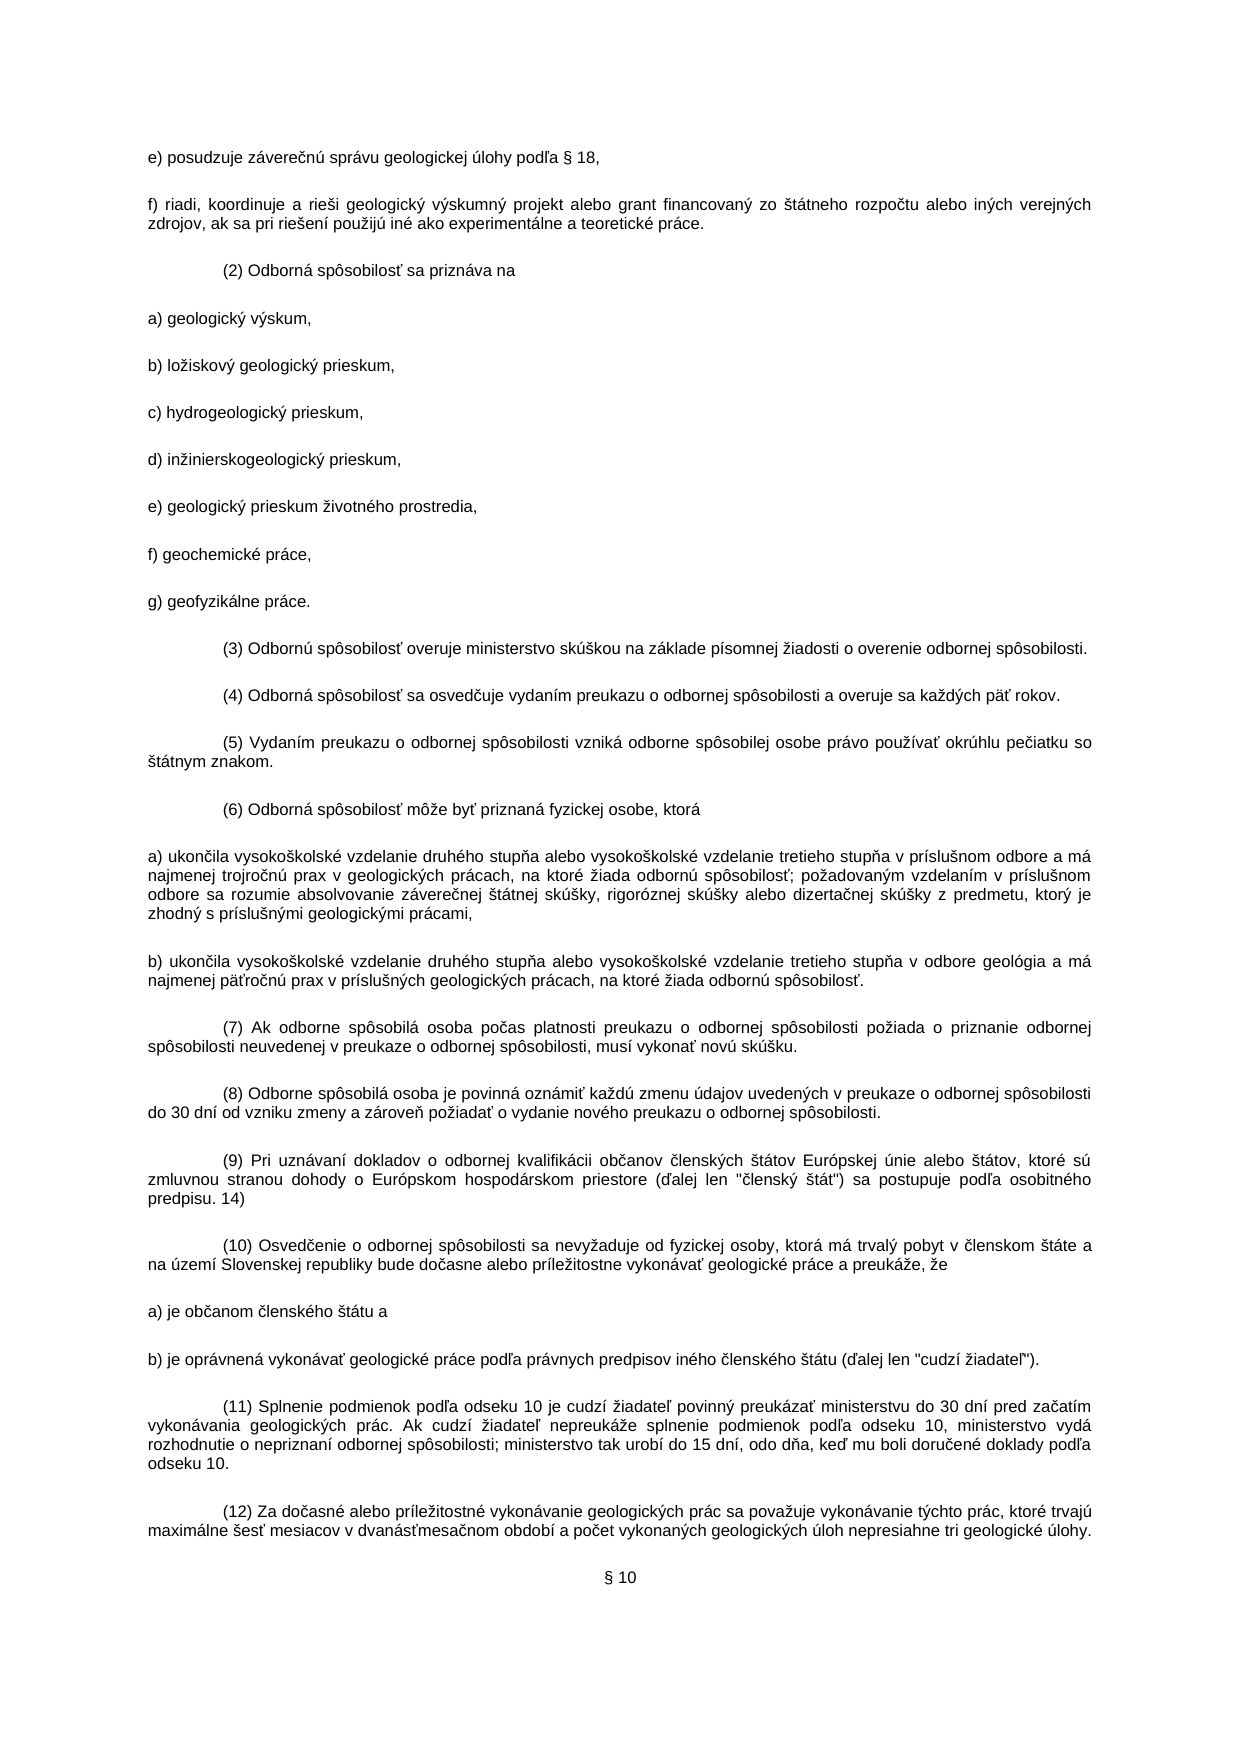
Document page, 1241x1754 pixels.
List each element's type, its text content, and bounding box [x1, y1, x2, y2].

text b) ukončila vysokoškolské vzdelanie druhého stupňa alebo vysokoškolské vzdelanie tretieho stupňa v odbore geológia a má najmenej päťročnú prax v príslušných geologických prácach, na ktoré žiada odbornú spôsobilosť. [148, 951, 1092, 990]
text b) je oprávnená vykonávať geologické práce podľa právnych predpisov iného členského štátu (ďalej len "cudzí žiadateľ"). [148, 1349, 1092, 1369]
text e) posudzuje záverečnú správu geologickej úlohy podľa § 18, [148, 148, 1092, 167]
text a) je občanom členského štátu a [148, 1302, 1092, 1321]
text (4) Odborná spôsobilosť sa osvedčuje vydaním preukazu o odbornej spôsobilosti a overuje sa každých päť rokov. [148, 686, 1092, 705]
text (5) Vydaním preukazu o odbornej spôsobilosti vzniká odborne spôsobilej osobe právo používať okrúhlu pečiatku so štátnym znakom. [148, 733, 1092, 771]
text f) riadi, koordinuje a rieši geologický výskumný projekt alebo grant financovaný zo štátneho rozpočtu alebo iných verejných zdrojov, ak sa pri riešení použijú iné ako experimentálne a teoretické práce. [148, 195, 1092, 233]
text e) geologický prieskum životného prostredia, [148, 497, 1092, 516]
text d) inžinierskogeologický prieskum, [148, 450, 1092, 469]
text a) geologický výskum, [148, 308, 1092, 328]
text (9) Pri uznávaní dokladov o odbornej kvalifikácii občanov členských štátov Európskej únie alebo štátov, ktoré sú zmluvnou stranou dohody o Európskom hospodárskom priestore (ďalej len "členský štát") sa postupuje podľa osobitného predpisu. 14) [148, 1150, 1092, 1208]
text (12) Za dočasné alebo príležitostné vykonávanie geologických prác sa považuje vykonávanie týchto prác, ktoré trvajú maximálne šesť mesiacov v dvanásťmesačnom období a počet vykonaných geologických úloh nepresiahne tri geologické úlohy. [148, 1501, 1092, 1540]
text (11) Splnenie podmienok podľa odseku 10 je cudzí žiadateľ povinný preukázať ministerstvu do 30 dní pred začatím vykonávania geologických prác. Ak cudzí žiadateľ nepreukáže splnenie podmienok podľa odseku 10, ministerstvo vydá rozhodnutie o nepriznaní odbornej spôsobilosti; ministerstvo tak urobí do 15 dní, odo dňa, keď mu boli doručené doklady podľa odseku 10. [148, 1397, 1092, 1473]
text (2) Odborná spôsobilosť sa priznáva na [148, 261, 1092, 280]
text g) geofyzikálne práce. [148, 592, 1092, 611]
text b) ložiskový geologický prieskum, [148, 356, 1092, 375]
text § 10 [148, 1568, 1092, 1587]
text c) hydrogeologický prieskum, [148, 403, 1092, 422]
text (3) Odbornú spôsobilosť overuje ministerstvo skúškou na základe písomnej žiadosti o overenie odbornej spôsobilosti. [148, 639, 1092, 658]
text (6) Odborná spôsobilosť môže byť priznaná fyzickej osobe, ktorá [148, 799, 1092, 819]
text (10) Osvedčenie o odbornej spôsobilosti sa nevyžaduje od fyzickej osoby, ktorá má trvalý pobyt v členskom štáte a na území Slovenskej republiky bude dočasne alebo príležitostne vykonávať geologické práce a preukáže, že [148, 1236, 1092, 1274]
text a) ukončila vysokoškolské vzdelanie druhého stupňa alebo vysokoškolské vzdelanie tretieho stupňa v príslušnom odbore a má najmenej trojročnú prax v geologických prácach, na ktoré žiada odbornú spôsobilosť; požadovaným vzdelaním v príslušnom odbore sa rozumie absolvovanie záverečnej štátnej skúšky, rigoróznej skúšky alebo dizertačnej skúšky z predmetu, ktorý je zhodný s príslušnými geologickými prácami, [148, 847, 1092, 923]
text (7) Ak odborne spôsobilá osoba počas platnosti preukazu o odbornej spôsobilosti požiada o priznanie odbornej spôsobilosti neuvedenej v preukaze o odbornej spôsobilosti, musí vykonať novú skúšku. [148, 1018, 1092, 1056]
text f) geochemické práce, [148, 544, 1092, 563]
text (8) Odborne spôsobilá osoba je povinná oznámiť každú zmenu údajov uvedených v preukaze o odbornej spôsobilosti do 30 dní od vzniku zmeny a zároveň požiadať o vydanie nového preukazu o odbornej spôsobilosti. [148, 1084, 1092, 1122]
